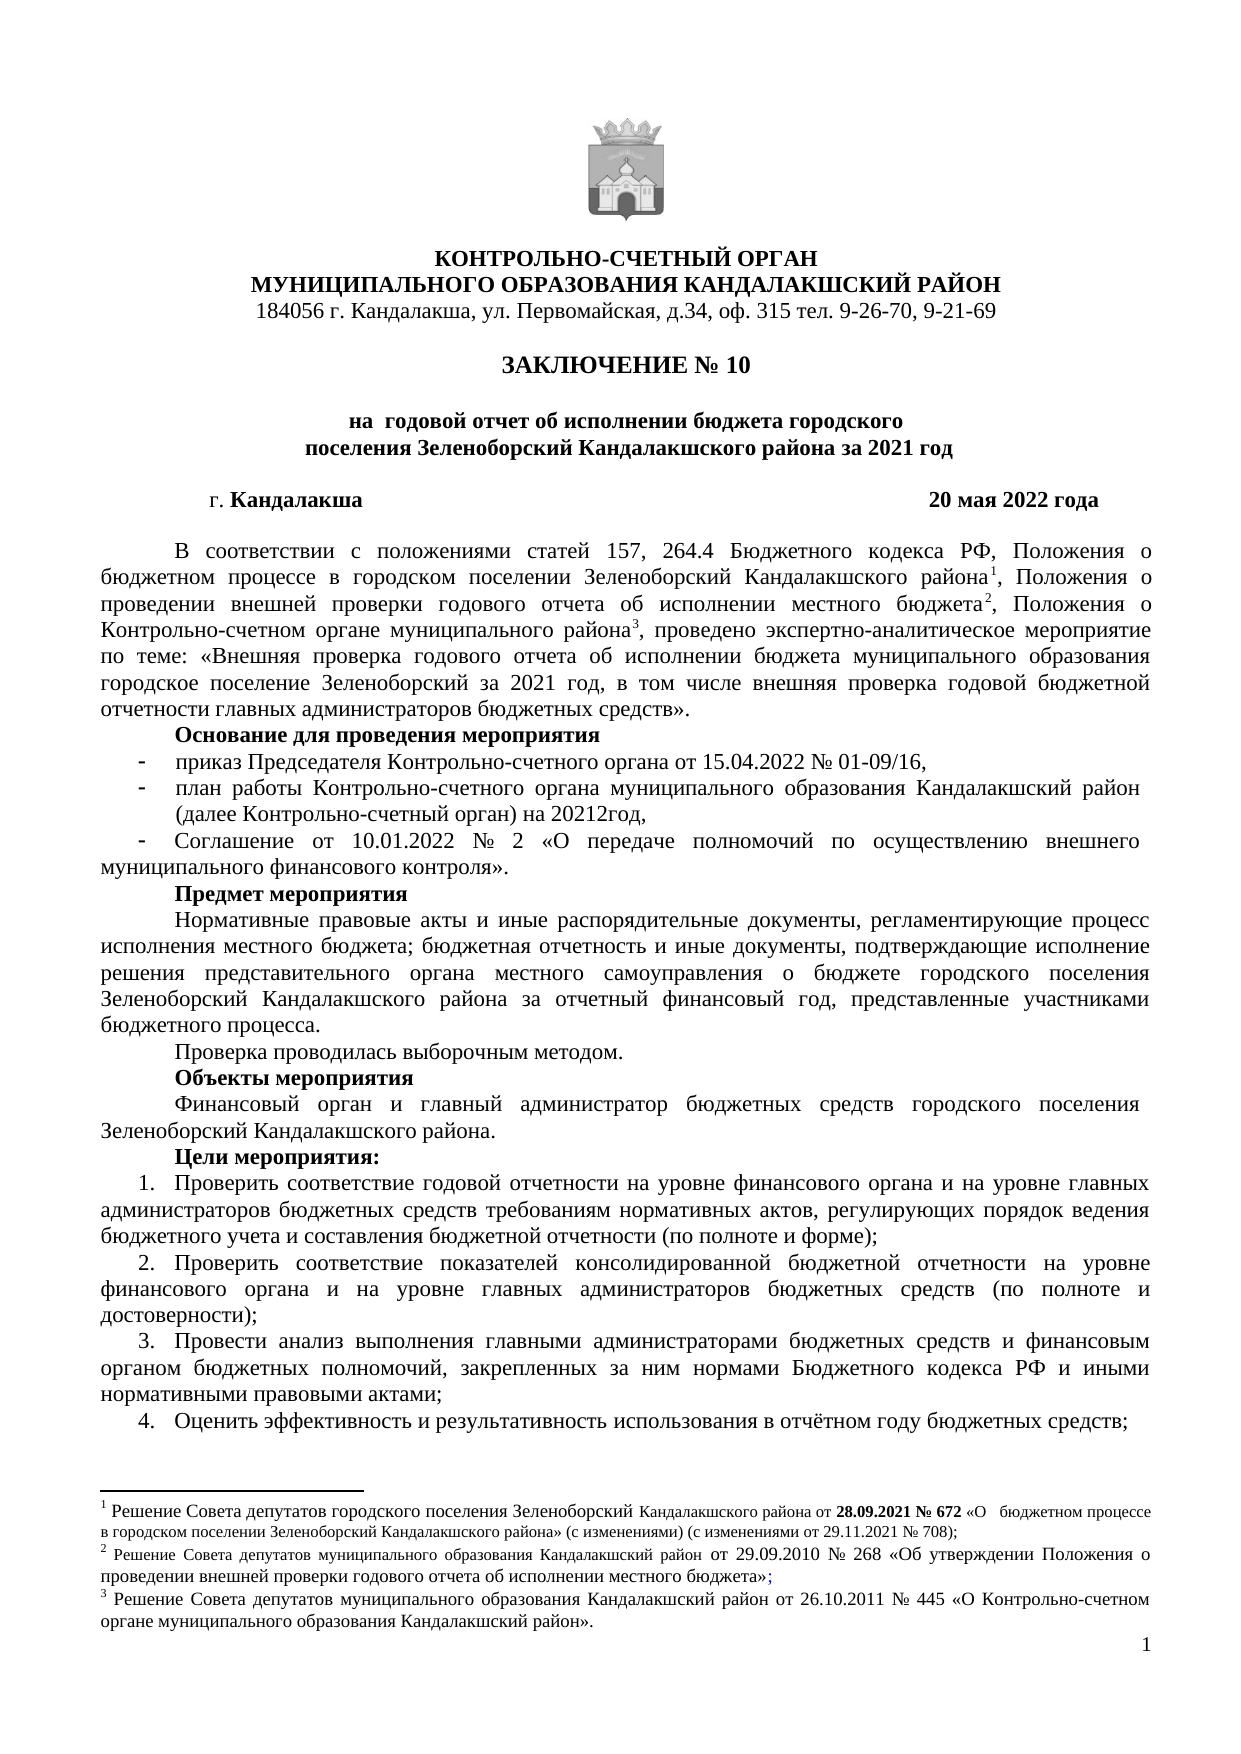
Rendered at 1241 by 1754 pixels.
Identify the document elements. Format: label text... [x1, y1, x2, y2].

list Провести анализ выполнения главными администраторами бюджетных средств и финансовым органом бюджетных полномочий, закрепленных за ним нормами Бюджетного кодекса РФ и иными нормативными правовыми актами; [100, 1328, 1152, 1407]
text ЗАКЛЮЧЕНИЕ № 10 [100, 350, 1152, 379]
text КОНТРОЛЬНО-СЧЕТНЫЙ ОРГАН [100, 244, 1152, 271]
text на годовой отчет об исполнении бюджета городского [100, 407, 1152, 434]
list Проверить соответствие показателей консолидированной бюджетной отчетности на уровне финансового органа и на уровне главных администраторов бюджетных средств (по полноте и достоверности); [100, 1248, 1152, 1328]
picture [588, 118, 664, 221]
list Оценить эффективность и результативность использования в отчётном году бюджетных средств; [100, 1407, 1152, 1433]
text Нормативные правовые акты и иные распорядительные документы, регламентирующие процесс исполнения местного бюджета; бюджетная отчетность и иные документы, подтверждающие исполнение решения представительного органа местного самоуправления о бюджете городского поселения Зеленоборский Кандалакшского района за отчетный финансовый год, представленные участниками бюджетного процесса. [100, 906, 1152, 1038]
text Цели мероприятия: [100, 1143, 1141, 1169]
list план работы Контрольно-счетного органа муниципального образования Кандалакшский район (далее Контрольно-счетный орган) на 20212год, [138, 774, 1141, 827]
text Финансовый орган и главный администратор бюджетных средств городского поселения Зеленоборский Кандалакшского района. [100, 1090, 1141, 1143]
list приказ Председателя Контрольно-счетного органа от 15.04.2022 № 01-09/16, [138, 748, 1141, 774]
text МУНИЦИПАЛЬНОГО ОБРАЗОВАНИЯ КАНДАЛАКШСКИЙ РАЙОН [100, 271, 1152, 297]
text Проверка проводилась выборочным методом. [100, 1038, 1152, 1064]
text . Кандалакша, ул. Первомайская, д.34, оф. 315 тел. 9-26-70, 9-21-69 [100, 297, 1152, 324]
list Соглашение от 10.01.2022 № 2 «О передаче полномочий по осуществлению внешнего муниципального финансового контроля». [100, 827, 1141, 879]
text г. Кандалакша 20 мая 2022 года [100, 487, 1152, 513]
text Основание для проведения мероприятия [100, 721, 1141, 748]
text Предмет мероприятия [100, 879, 1141, 906]
text Объекты мероприятия [100, 1064, 1141, 1090]
text поселения Зеленоборский Кандалакшского района за 2021 год [100, 434, 1152, 460]
list Проверить соответствие годовой отчетности на уровне финансового органа и на уровне главных администраторов бюджетных средств требованиям нормативных актов, регулирующих порядок ведения бюджетного учета и составления бюджетной отчетности (по полноте и форме); [100, 1169, 1152, 1248]
text В соответствии с положениями статей 157, 264.4 Бюджетного кодекса РФ, Положения о бюджетном процессе в городском поселении Зеленоборский Кандалакшского района, Положения о проведении внешней проверки годового отчета об исполнении местного бюджета, Положения о Контрольно-счетном органе муниципального района, проведено экспертно-аналитическое мероприятие по теме: «Внешняя проверка годового отчета об исполнении бюджета муниципального образования городское поселение Зеленоборский за 2021 год, в том числе внешняя проверка годовой бюджетной отчетности главных администраторов бюджетных средств». [100, 537, 1152, 721]
